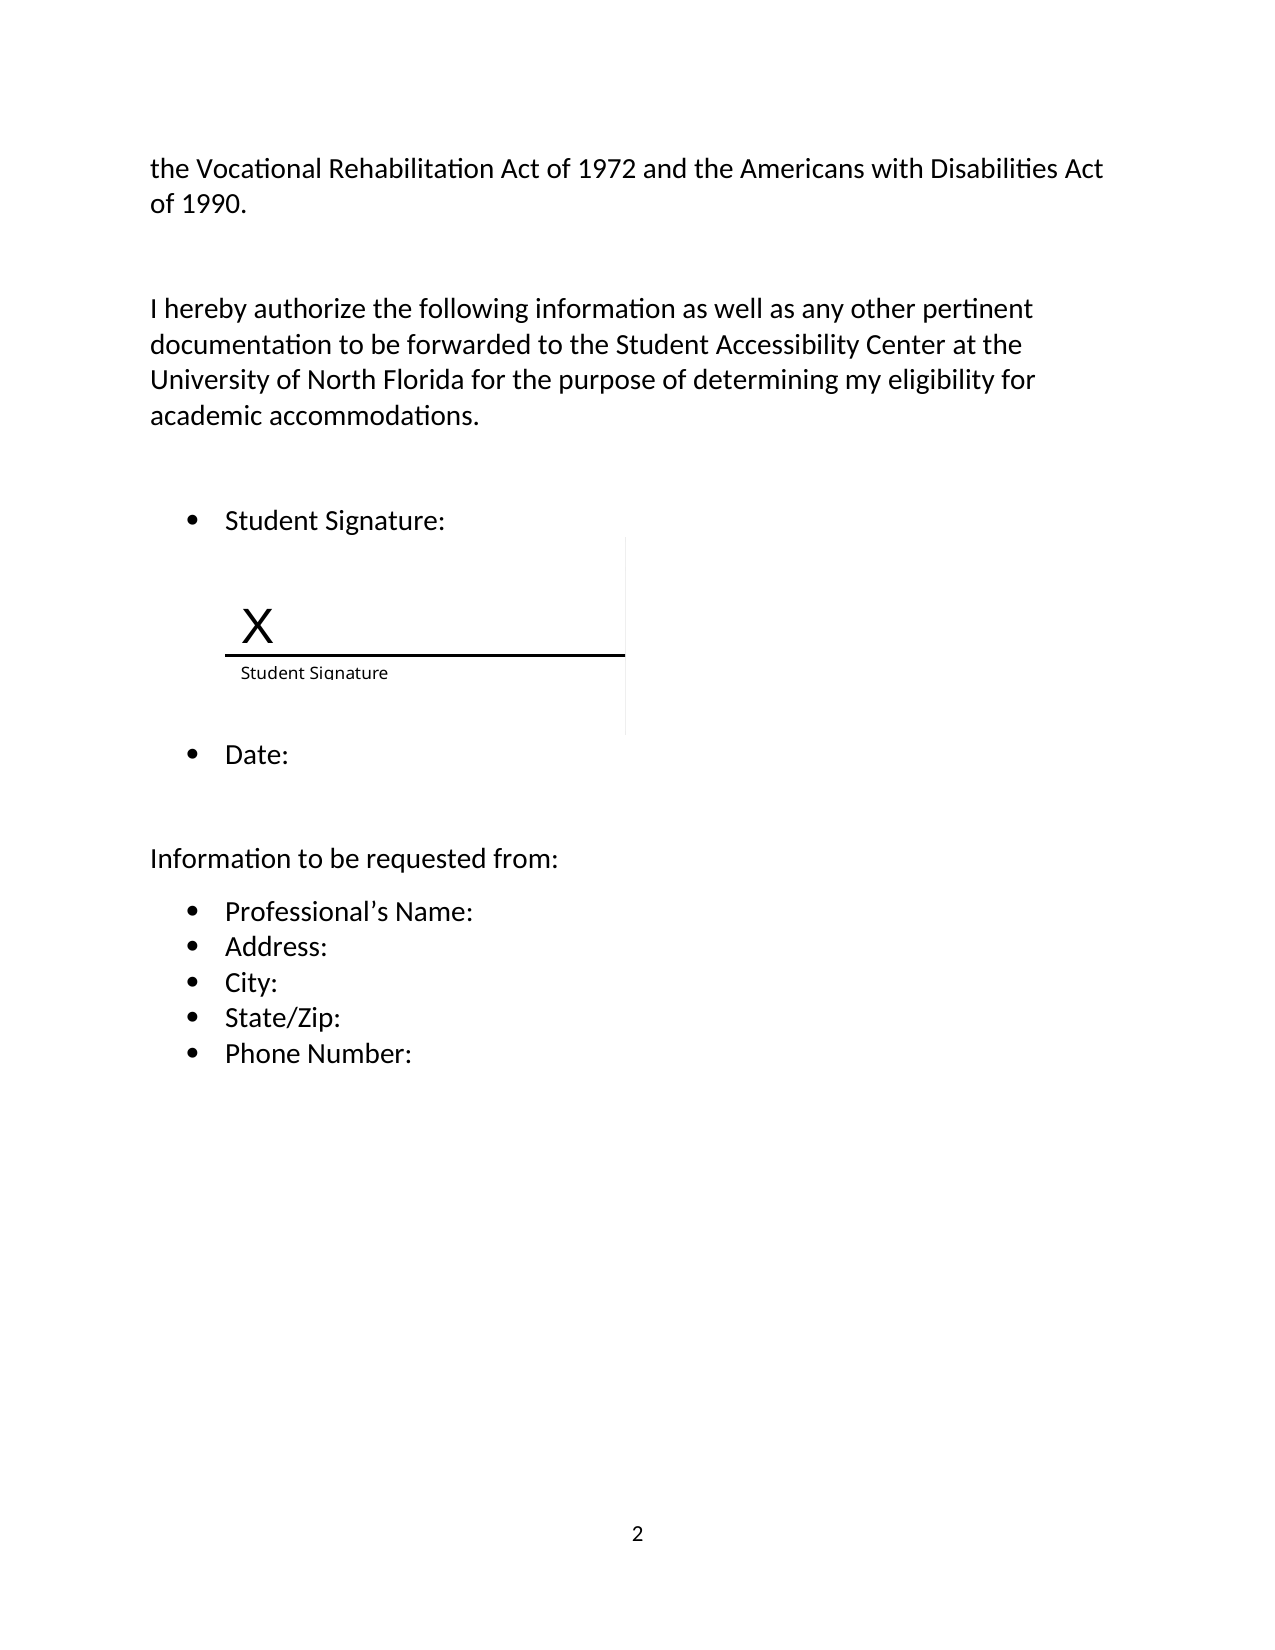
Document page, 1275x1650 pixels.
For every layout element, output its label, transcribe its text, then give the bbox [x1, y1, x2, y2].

list Address: [187, 928, 1125, 964]
text I hereby authorize the following information as well as any other pertinent documentation to be forwarded to the Student Accessibility Center at the University of North Florida for the purpose of determining my eligibility for academic accommodations. [150, 290, 1125, 433]
list Date: [187, 736, 1125, 771]
list City: [187, 964, 1125, 999]
text Information to be requested from: [150, 840, 1125, 876]
list Phone Number: [187, 1035, 1125, 1071]
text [150, 150, 1125, 221]
list Student Signature: [187, 502, 1125, 736]
list Professional’s Name: [187, 893, 1125, 928]
list State/Zip: [187, 999, 1125, 1035]
